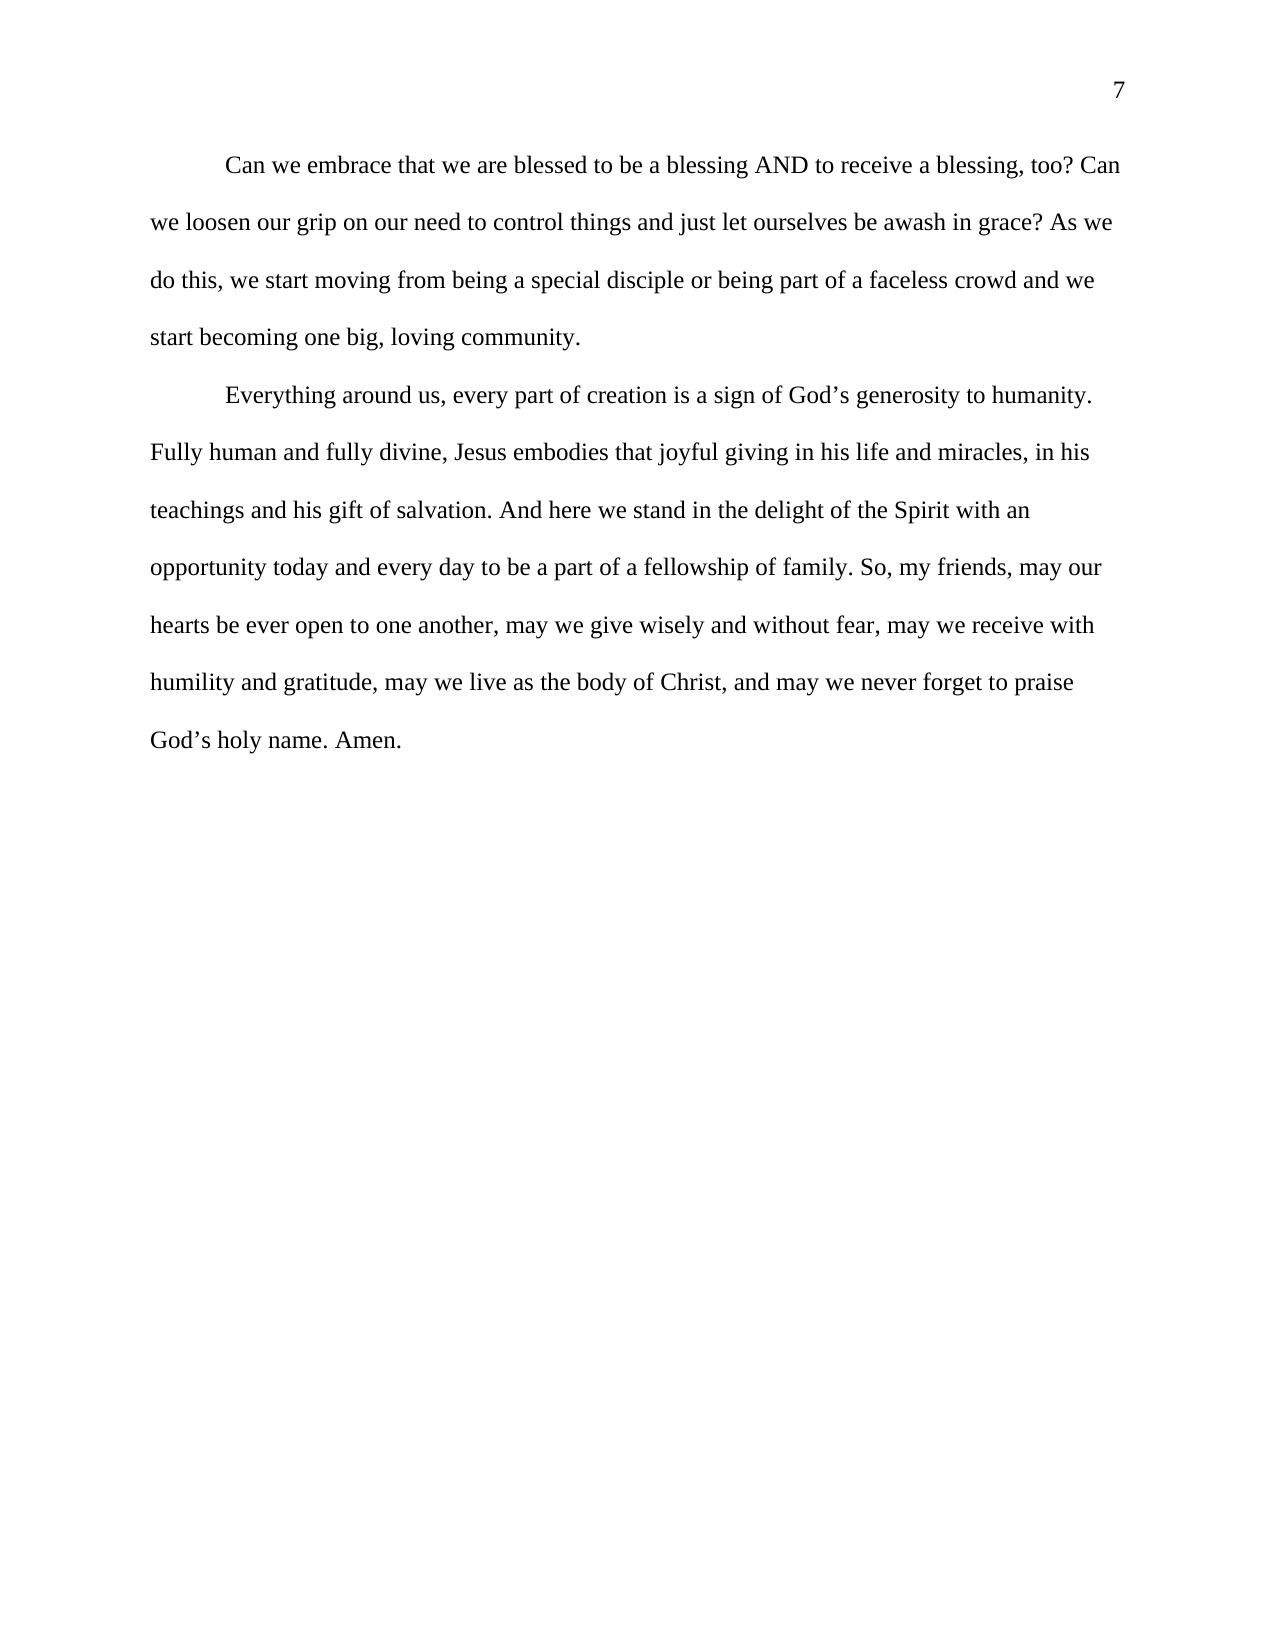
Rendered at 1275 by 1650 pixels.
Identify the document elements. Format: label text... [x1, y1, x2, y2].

text Everything around us, every part of creation is a sign of God’s generosity to humanity. Fully human and fully divine, Jesus embodies that joyful giving in his life and miracles, in his teachings and his gift of salvation. And here we stand in the delight of the Spirit with an opportunity today and every day to be a part of a fellowship of family. So, my friends, may our hearts be ever open to one another, may we give wisely and without fear, may we receive with humility and gratitude, may we live as the body of Christ, and may we never forget to praise God’s holy name. Amen. [150, 380, 1125, 754]
text Can we embrace that we are blessed to be a blessing AND to receive a blessing, too? Can we loosen our grip on our need to control things and just let ourselves be awash in grace? As we do this, we start moving from being a special disciple or being part of a faceless crowd and we start becoming one big, loving community. [150, 150, 1125, 351]
